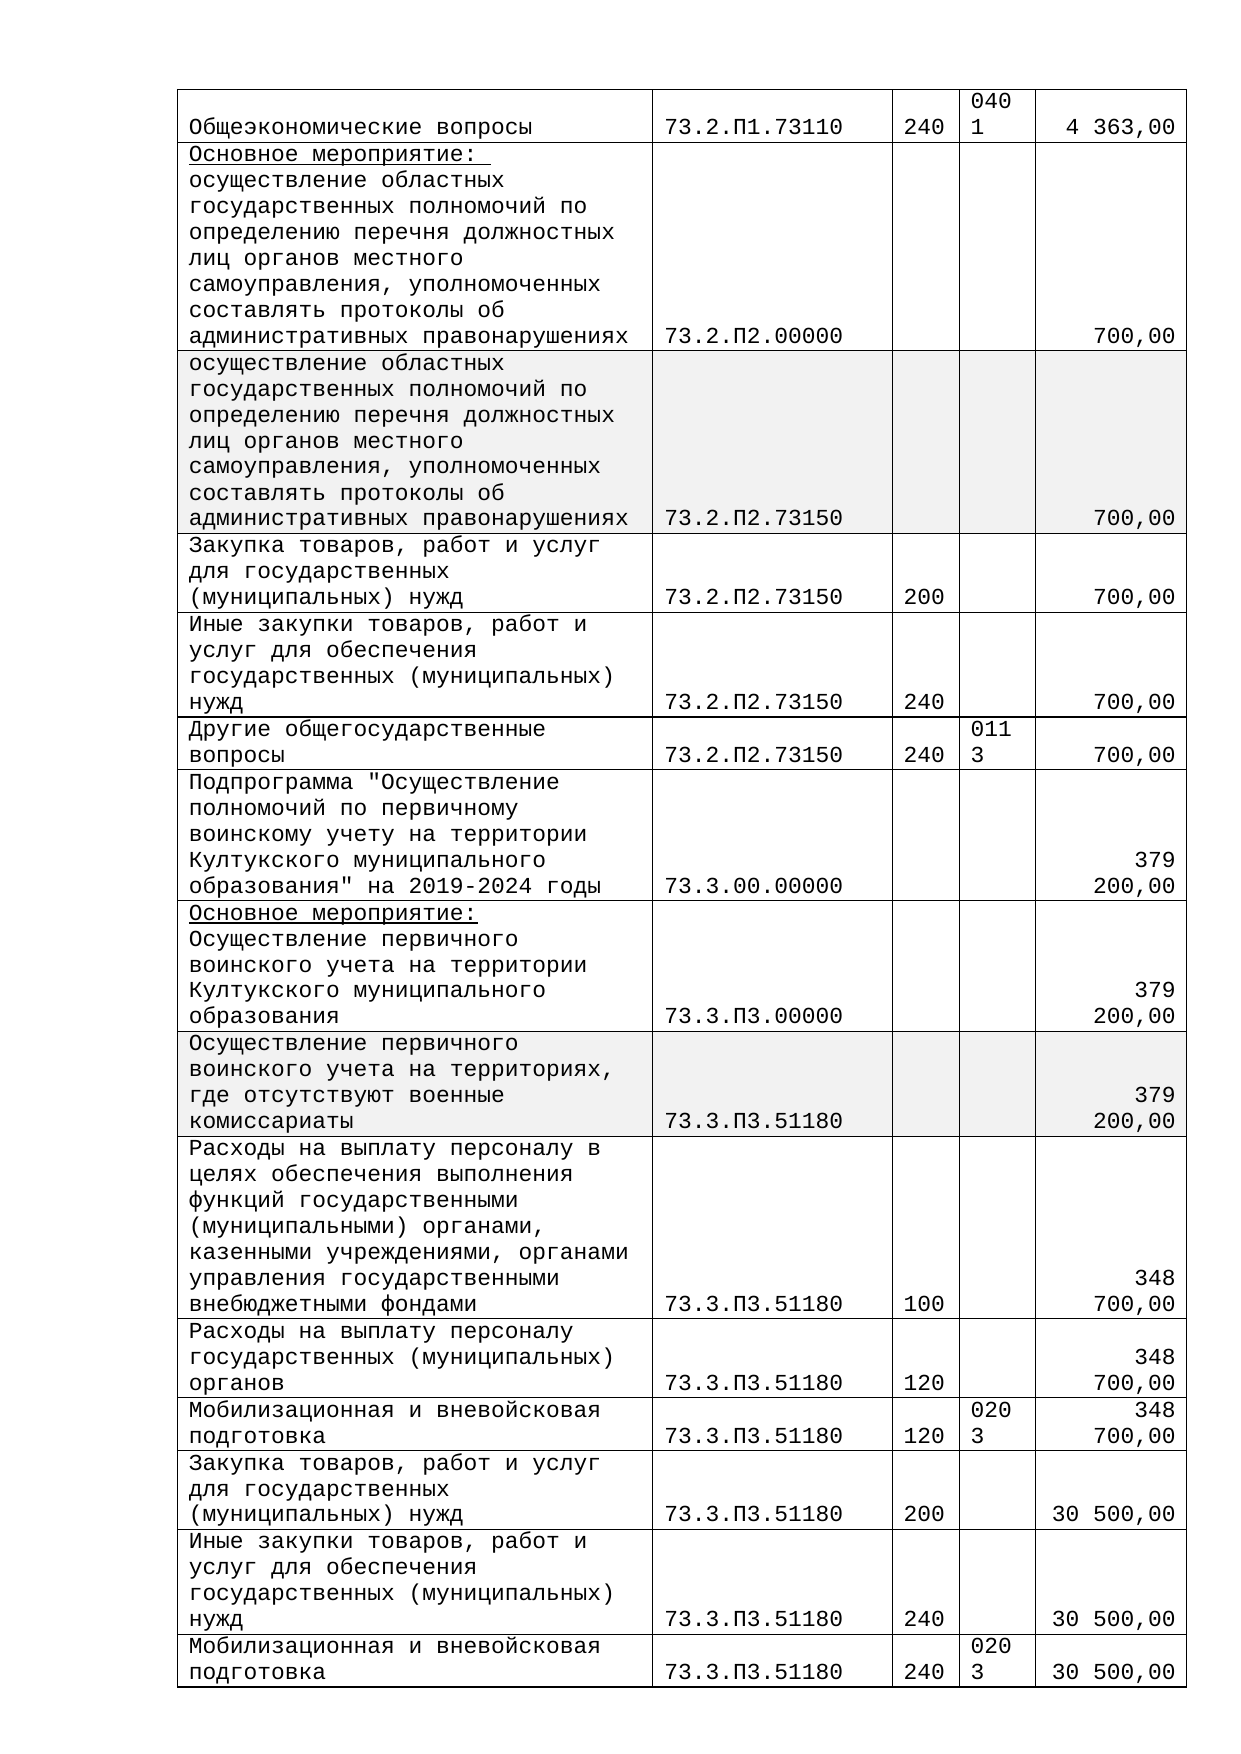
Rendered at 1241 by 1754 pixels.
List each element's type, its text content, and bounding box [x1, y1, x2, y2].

table_cell 700,00 [1036, 534, 1186, 612]
table_cell 240 [893, 90, 959, 142]
table_cell 240 [893, 613, 959, 716]
table_cell 0401 [960, 90, 1035, 142]
table_cell Мобилизационная и вневойсковая подготовка [178, 1398, 652, 1450]
table_cell 700,00 [1036, 613, 1186, 716]
table_cell [960, 351, 1035, 533]
table_cell 4 363,00 [1036, 90, 1186, 142]
table_cell 73.3.П3.51180 [653, 1530, 892, 1633]
table_cell 30 500,00 [1036, 1530, 1186, 1633]
table_cell 73.2.П2.73150 [653, 534, 892, 612]
table_cell [960, 613, 1035, 716]
table_cell 73.2.П2.00000 [653, 143, 892, 350]
table_cell [893, 1032, 959, 1136]
table_cell 0203 [960, 1635, 1035, 1686]
table_cell [960, 1451, 1035, 1529]
table_cell 379 200,00 [1036, 1032, 1186, 1136]
table_cell 0203 [960, 1398, 1035, 1450]
table_cell 379 200,00 [1036, 770, 1186, 900]
table_cell [960, 534, 1035, 612]
table_cell 73.3.П3.00000 [653, 901, 892, 1031]
table_cell 348 700,00 [1036, 1398, 1186, 1450]
table_cell 120 [893, 1398, 959, 1450]
table_cell [960, 143, 1035, 350]
table_cell Общеэкономические вопросы [178, 90, 652, 142]
table_cell 379 200,00 [1036, 901, 1186, 1031]
table_cell 348 700,00 [1036, 1319, 1186, 1397]
table_cell Основное мероприятие: Осуществление первичного воинского учета на территории Култукского муниципального образования [178, 901, 652, 1031]
table_cell Закупка товаров, работ и услуг для государственных (муниципальных) нужд [178, 1451, 652, 1529]
table_cell Осуществление первичного воинского учета на территориях, где отсутствуют военные комиссариаты [178, 1032, 652, 1136]
table_cell Подпрограмма "Осуществление полномочий по первичному воинскому учету на территории Култукского муниципального образования" на 2019-2024 годы [178, 770, 652, 900]
table_cell 73.3.00.00000 [653, 770, 892, 900]
table_cell Другие общегосударственные вопросы [178, 718, 652, 769]
table_cell 73.3.П3.51180 [653, 1319, 892, 1397]
table_cell Иные закупки товаров, работ и услуг для обеспечения государственных (муниципальных) нужд [178, 1530, 652, 1633]
table_cell Основное мероприятие: осуществление областных государственных полномочий по определению перечня должностных лиц органов местного самоуправления, уполномоченных составлять протоколы об административных правонарушениях [178, 143, 652, 350]
table_cell 73.2.П1.73110 [653, 90, 892, 142]
table_cell 30 500,00 [1036, 1635, 1186, 1686]
table_cell 73.3.П3.51180 [653, 1032, 892, 1136]
table_cell 30 500,00 [1036, 1451, 1186, 1529]
table_cell 73.2.П2.73150 [653, 351, 892, 533]
table_cell [893, 770, 959, 900]
table_cell 73.3.П3.51180 [653, 1398, 892, 1450]
table_cell осуществление областных государственных полномочий по определению перечня должностных лиц органов местного самоуправления, уполномоченных составлять протоколы об административных правонарушениях [178, 351, 652, 533]
table_cell 0113 [960, 718, 1035, 769]
table_cell 348 700,00 [1036, 1137, 1186, 1318]
table_cell 700,00 [1036, 143, 1186, 350]
table_cell [960, 1530, 1035, 1633]
table_cell 240 [893, 718, 959, 769]
table_cell [960, 901, 1035, 1031]
table_cell 100 [893, 1137, 959, 1318]
table_cell [893, 901, 959, 1031]
table_cell 73.2.П2.73150 [653, 613, 892, 716]
table_cell Расходы на выплату персоналу государственных (муниципальных) органов [178, 1319, 652, 1397]
table_cell 73.3.П3.51180 [653, 1451, 892, 1529]
table_cell 700,00 [1036, 718, 1186, 769]
table_cell [960, 1032, 1035, 1136]
table_cell Мобилизационная и вневойсковая подготовка [178, 1635, 652, 1686]
table_cell [893, 351, 959, 533]
table_cell 73.2.П2.73150 [653, 718, 892, 769]
table_cell [960, 1137, 1035, 1318]
table_cell 240 [893, 1530, 959, 1633]
table_cell [893, 143, 959, 350]
table_cell 120 [893, 1319, 959, 1397]
table_cell Закупка товаров, работ и услуг для государственных (муниципальных) нужд [178, 534, 652, 612]
table_cell [960, 1319, 1035, 1397]
table_cell 700,00 [1036, 351, 1186, 533]
table_cell 240 [893, 1635, 959, 1686]
table_cell 200 [893, 534, 959, 612]
table_cell 73.3.П3.51180 [653, 1635, 892, 1686]
table_cell [960, 770, 1035, 900]
table_cell Иные закупки товаров, работ и услуг для обеспечения государственных (муниципальных) нужд [178, 613, 652, 716]
table_cell Расходы на выплату персоналу в целях обеспечения выполнения функций государственными (муниципальными) органами, казенными учреждениями, органами управления государственными внебюджетными фондами [178, 1137, 652, 1318]
table_cell 73.3.П3.51180 [653, 1137, 892, 1318]
table_cell 200 [893, 1451, 959, 1529]
